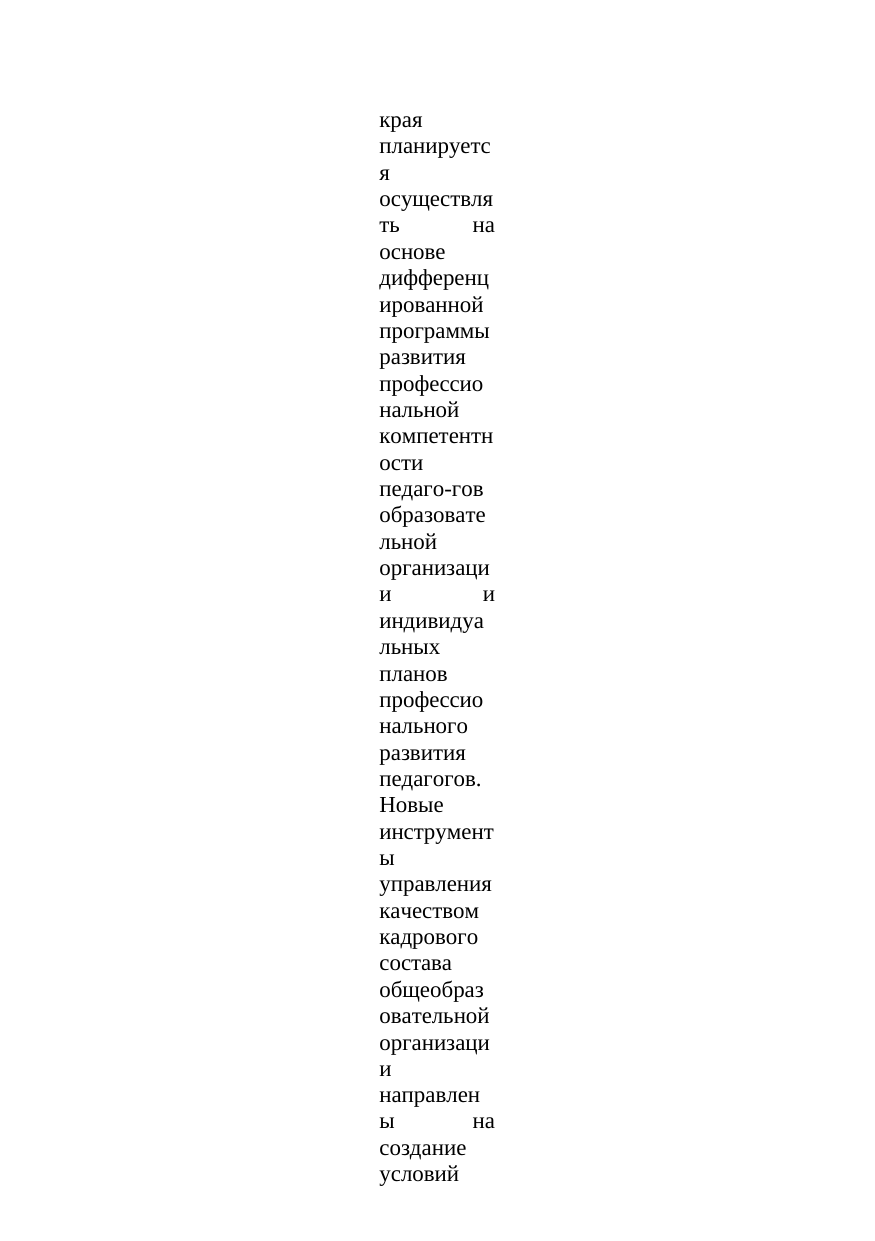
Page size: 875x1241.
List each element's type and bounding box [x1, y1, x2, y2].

list [379, 106, 495, 1187]
